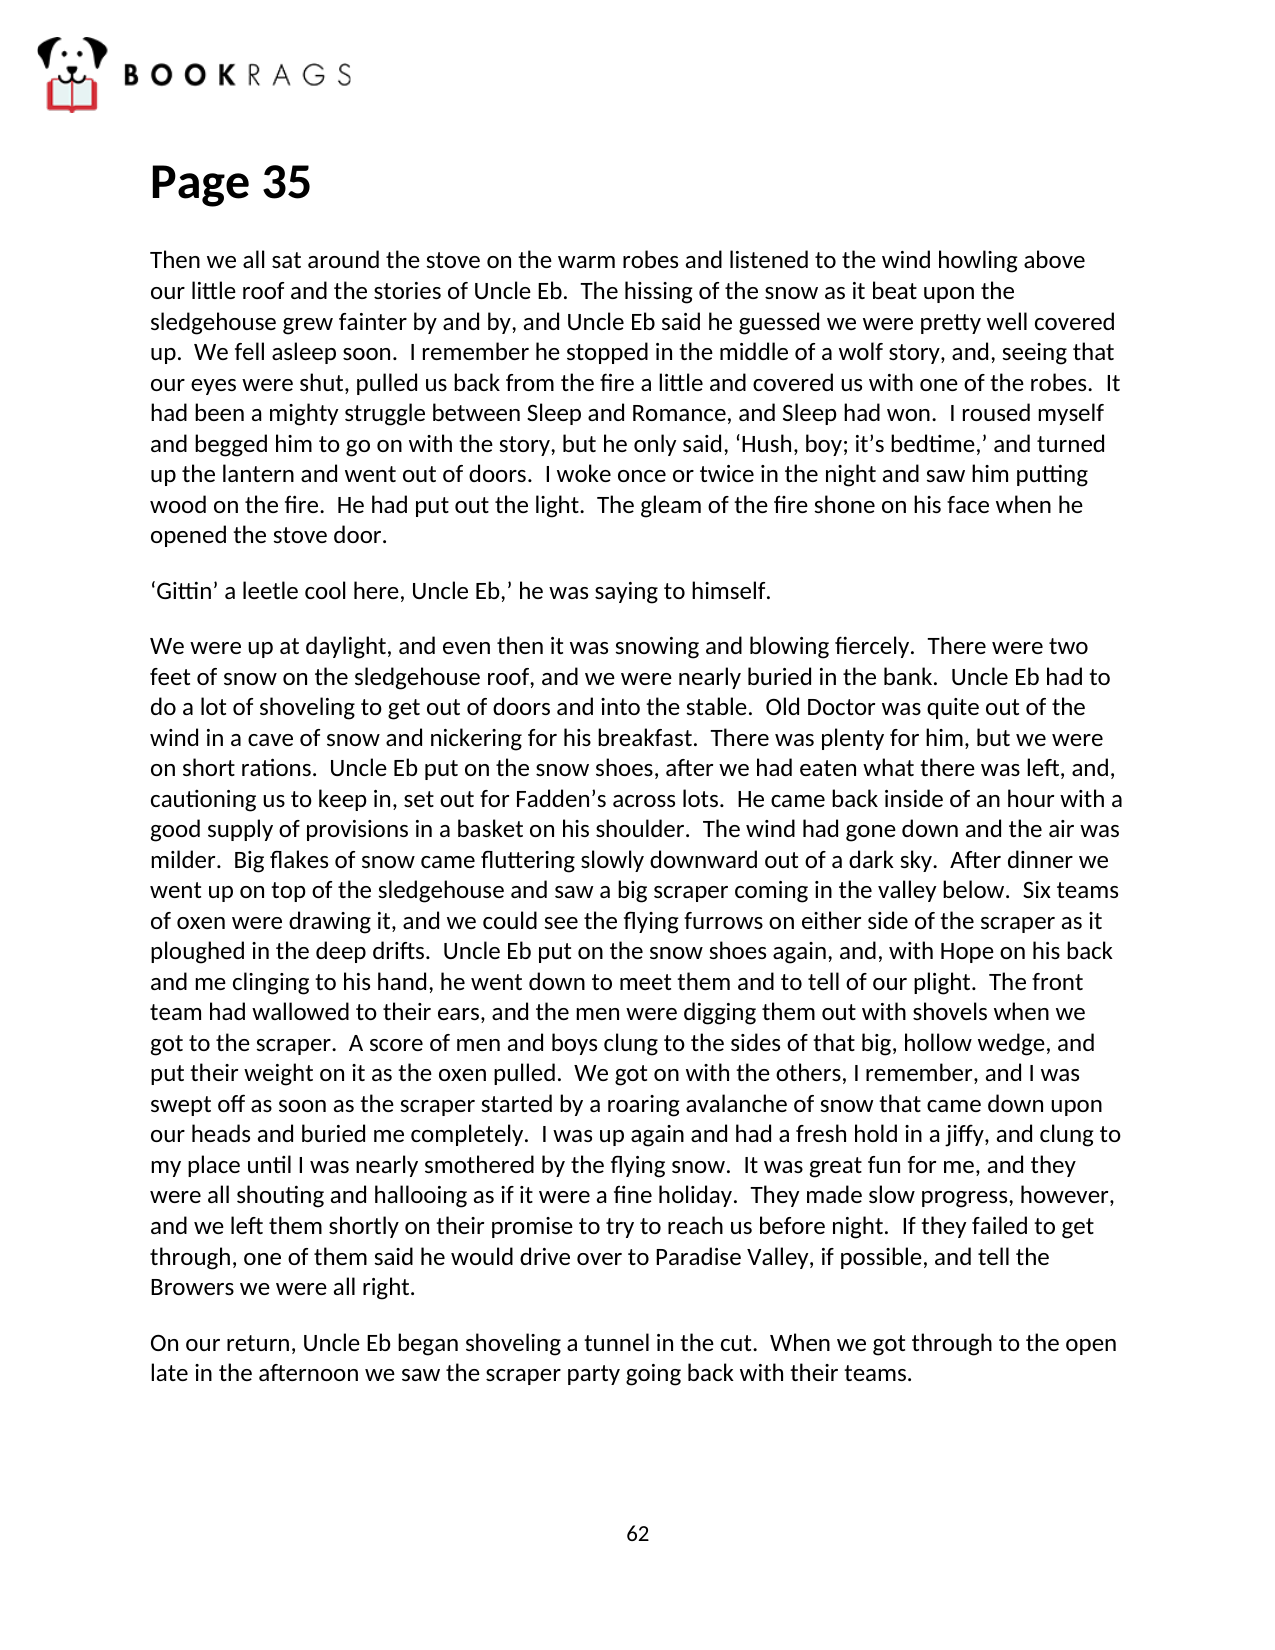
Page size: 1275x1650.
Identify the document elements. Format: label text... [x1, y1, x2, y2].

text Page 35 [150, 150, 1125, 211]
text On our return, Uncle Eb began shoveling a tunnel in the cut. When we got through to the open late in the afternoon we saw the scraper party going back with their teams. [150, 1327, 1125, 1388]
text We were up at daylight, and even then it was snowing and blowing fiercely. There were two feet of snow on the sledgehouse roof, and we were nearly buried in the bank. Uncle Eb had to do a lot of shoveling to get out of doors and into the stable. Old Doctor was quite out of the wind in a cave of snow and nickering for his breakfast. There was plenty for him, but we were on short rations. Uncle Eb put on the snow shoes, after we had eaten what there was left, and, cautioning us to keep in, set out for Fadden’s across lots. He came back inside of an hour with a good supply of provisions in a basket on his shoulder. The wind had gone down and the air was milder. Big flakes of snow came fluttering slowly downward out of a dark sky. After dinner we went up on top of the sledgehouse and saw a big scraper coming in the valley below. Six teams of oxen were drawing it, and we could see the flying furrows on either side of the scraper as it ploughed in the deep drifts. Uncle Eb put on the snow shoes again, and, with Hope on his back and me clinging to his hand, he went down to meet them and to tell of our plight. The front team had wallowed to their ears, and the men were digging them out with shovels when we got to the scraper. A score of men and boys clung to the sides of that big, hollow wedge, and put their weight on it as the oxen pulled. We got on with the others, I remember, and I was swept off as soon as the scraper started by a roaring avalanche of snow that came down upon our heads and buried me completely. I was up again and had a fresh hold in a jiffy, and clung to my place until I was nearly smothered by the flying snow. It was great fun for me, and they were all shouting and hallooing as if it were a fine holiday. They made slow progress, however, and we left them shortly on their promise to try to reach us before night. If they failed to get through, one of them said he would drive over to Paradise Valley, if possible, and tell the Browers we were all right. [150, 630, 1125, 1302]
picture [37, 37, 351, 113]
text Then we all sat around the stove on the warm robes and listened to the wind howling above our little roof and the stories of Uncle Eb. The hissing of the snow as it beat upon the sledgehouse grew fainter by and by, and Uncle Eb said he guessed we were pretty well covered up. We fell asleep soon. I remember he stopped in the middle of a wolf story, and, seeing that our eyes were shut, pulled us back from the fire a little and covered us with one of the robes. It had been a mighty struggle between Sleep and Romance, and Sleep had won. I roused myself and begged him to go on with the story, but he only said, ‘Hush, boy; it’s bedtime,’ and turned up the lantern and went out of doors. I woke once or twice in the night and saw him putting wood on the fire. He had put out the light. The gleam of the fire shone on his face when he opened the stove door. [150, 244, 1125, 550]
text ‘Gittin’ a leetle cool here, Uncle Eb,’ he was saying to himself. [150, 575, 1125, 605]
